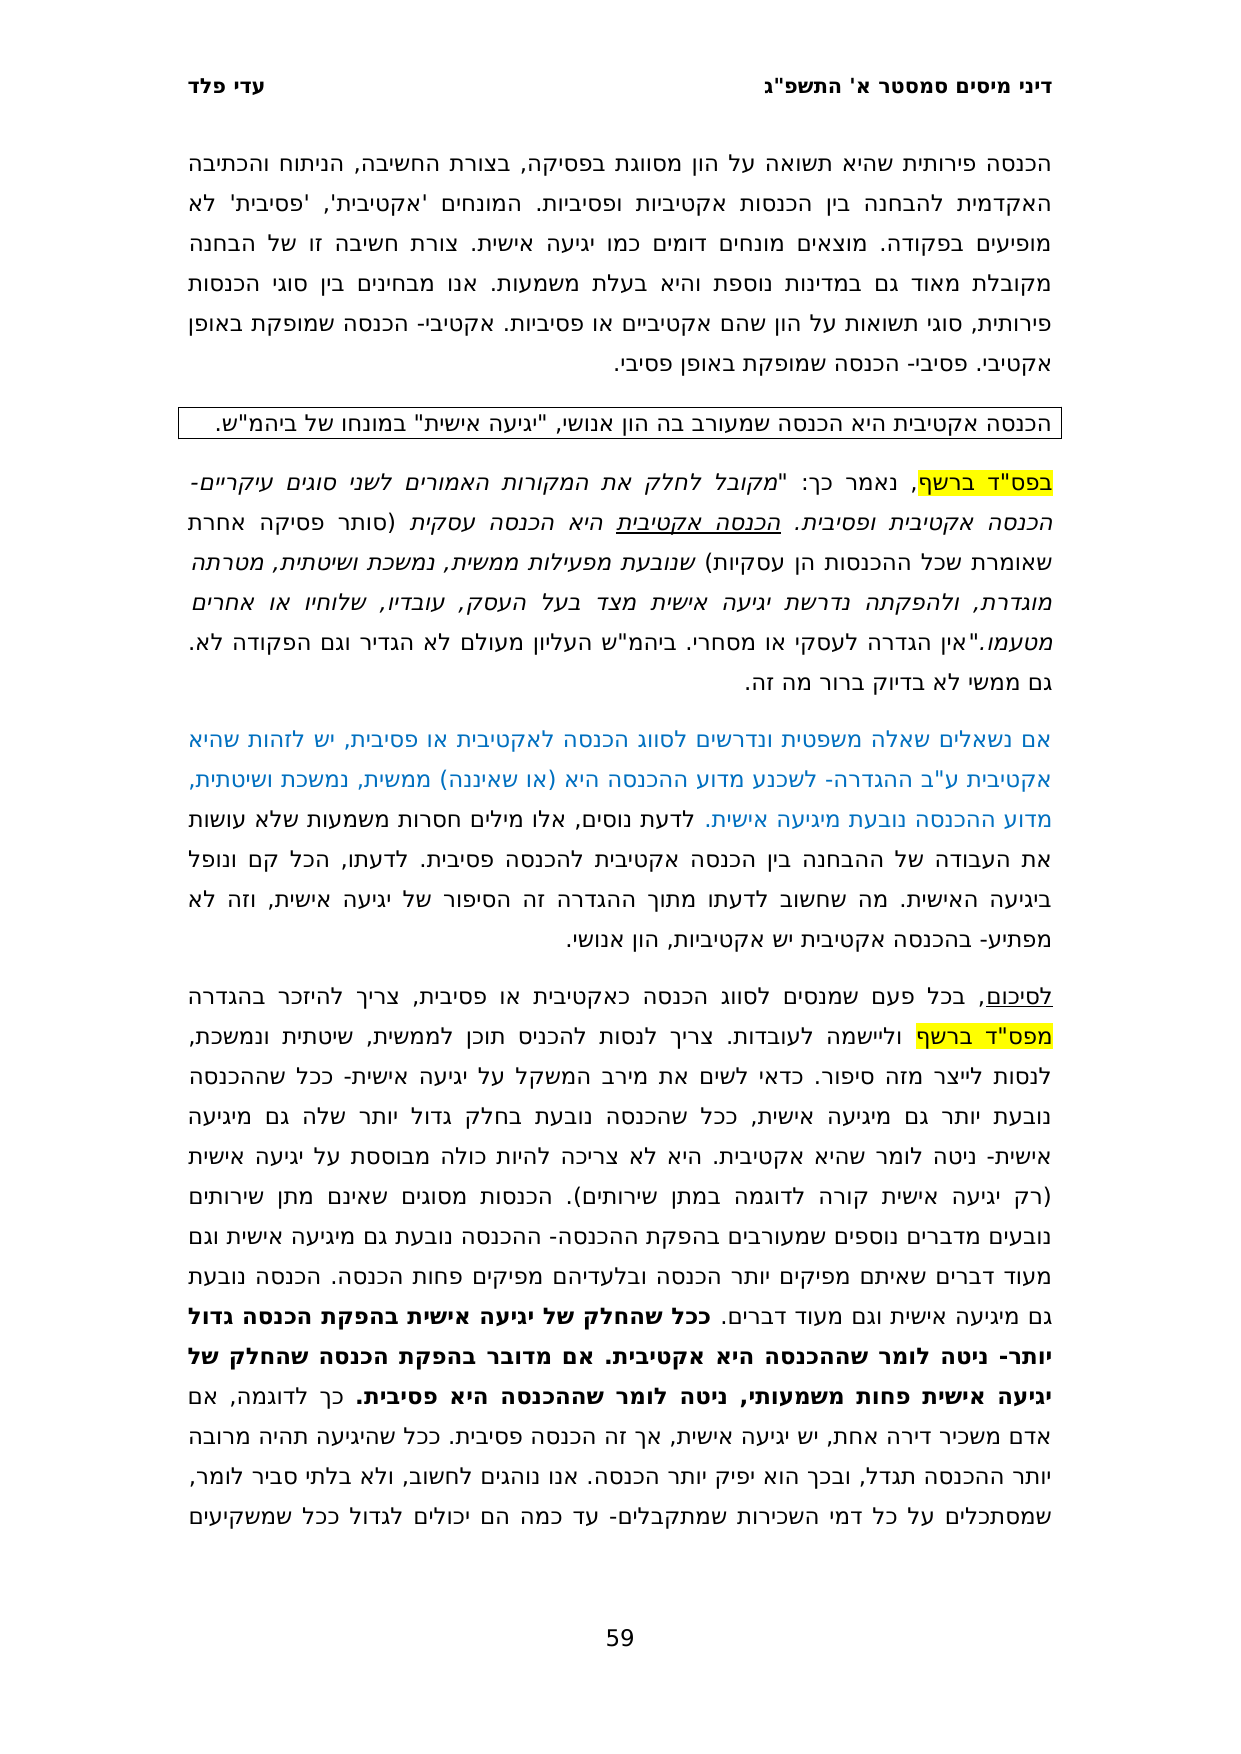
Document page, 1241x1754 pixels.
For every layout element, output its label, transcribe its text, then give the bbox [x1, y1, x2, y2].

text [187, 983, 1053, 1529]
text אם נשאלים שאלה משפטית ונדרשים לסווג הכנסה לאקטיבית או פסיבית, יש לזהות שהיא אקטיבית ע"ב ההגדרה- לשכנע מדוע ההכנסה היא (או שאיננה) ממשית, נמשכת ושיטתית, מדוע ההכנסה נובעת מיגיעה אישית. לדעת נוסים, אלו מילים חסרות משמעות שלא עושות את העבודה של ההבחנה בין הכנסה אקטיבית להכנסה פסיבית. לדעתו, הכל קם ונופל ביגיעה האישית. מה שחשוב לדעתו מתוך ההגדרה זה הסיפור של יגיעה אישית, וזה לא מפתיע- בהכנסה אקטיבית יש אקטיביות, הון אנושי. [187, 726, 1053, 953]
text הכנסה פירותית שהיא תשואה על הון מסווגת בפסיקה, בצורת החשיבה, הניתוח והכתיבה האקדמית להבחנה בין הכנסות אקטיביות ופסיביות. המונחים 'אקטיבית', 'פסיבית' לא מופיעים בפקודה. מוצאים מונחים דומים כמו יגיעה אישית. צורת חשיבה זו של הבחנה מקובלת מאוד גם במדינות נוספת והיא בעלת משמעות. אנו מבחינים בין סוגי הכנסות פירותית, סוגי תשואות על הון שהם אקטיביים או פסיביות. אקטיבי- הכנסה שמופקת באופן אקטיבי. פסיבי- הכנסה שמופקת באופן פסיבי. [187, 150, 1053, 377]
text בפס"ד ברשף, נאמר כך: "מקובל לחלק את המקורות האמורים לשני סוגים עיקריים- הכנסה אקטיבית ופסיבית. הכנסה אקטיבית היא הכנסה עסקית (סותר פסיקה אחרת שאומרת שכל ההכנסות הן עסקיות) שנובעת מפעילות ממשית, נמשכת ושיטתית, מטרתה מוגדרת, ולהפקתה נדרשת יגיעה אישית מצד בעל העסק, עובדיו, שלוחיו או אחרים מטעמו."אין הגדרה לעסקי או מסחרי. ביהמ"ש העליון מעולם לא הגדיר וגם הפקודה לא. גם ממשי לא בדיוק ברור מה זה. [187, 469, 1053, 696]
text הכנסה אקטיבית היא הכנסה שמעורב בה הון אנושי, "יגיעה אישית" במונחו של ביהמ"ש. [179, 408, 1061, 438]
